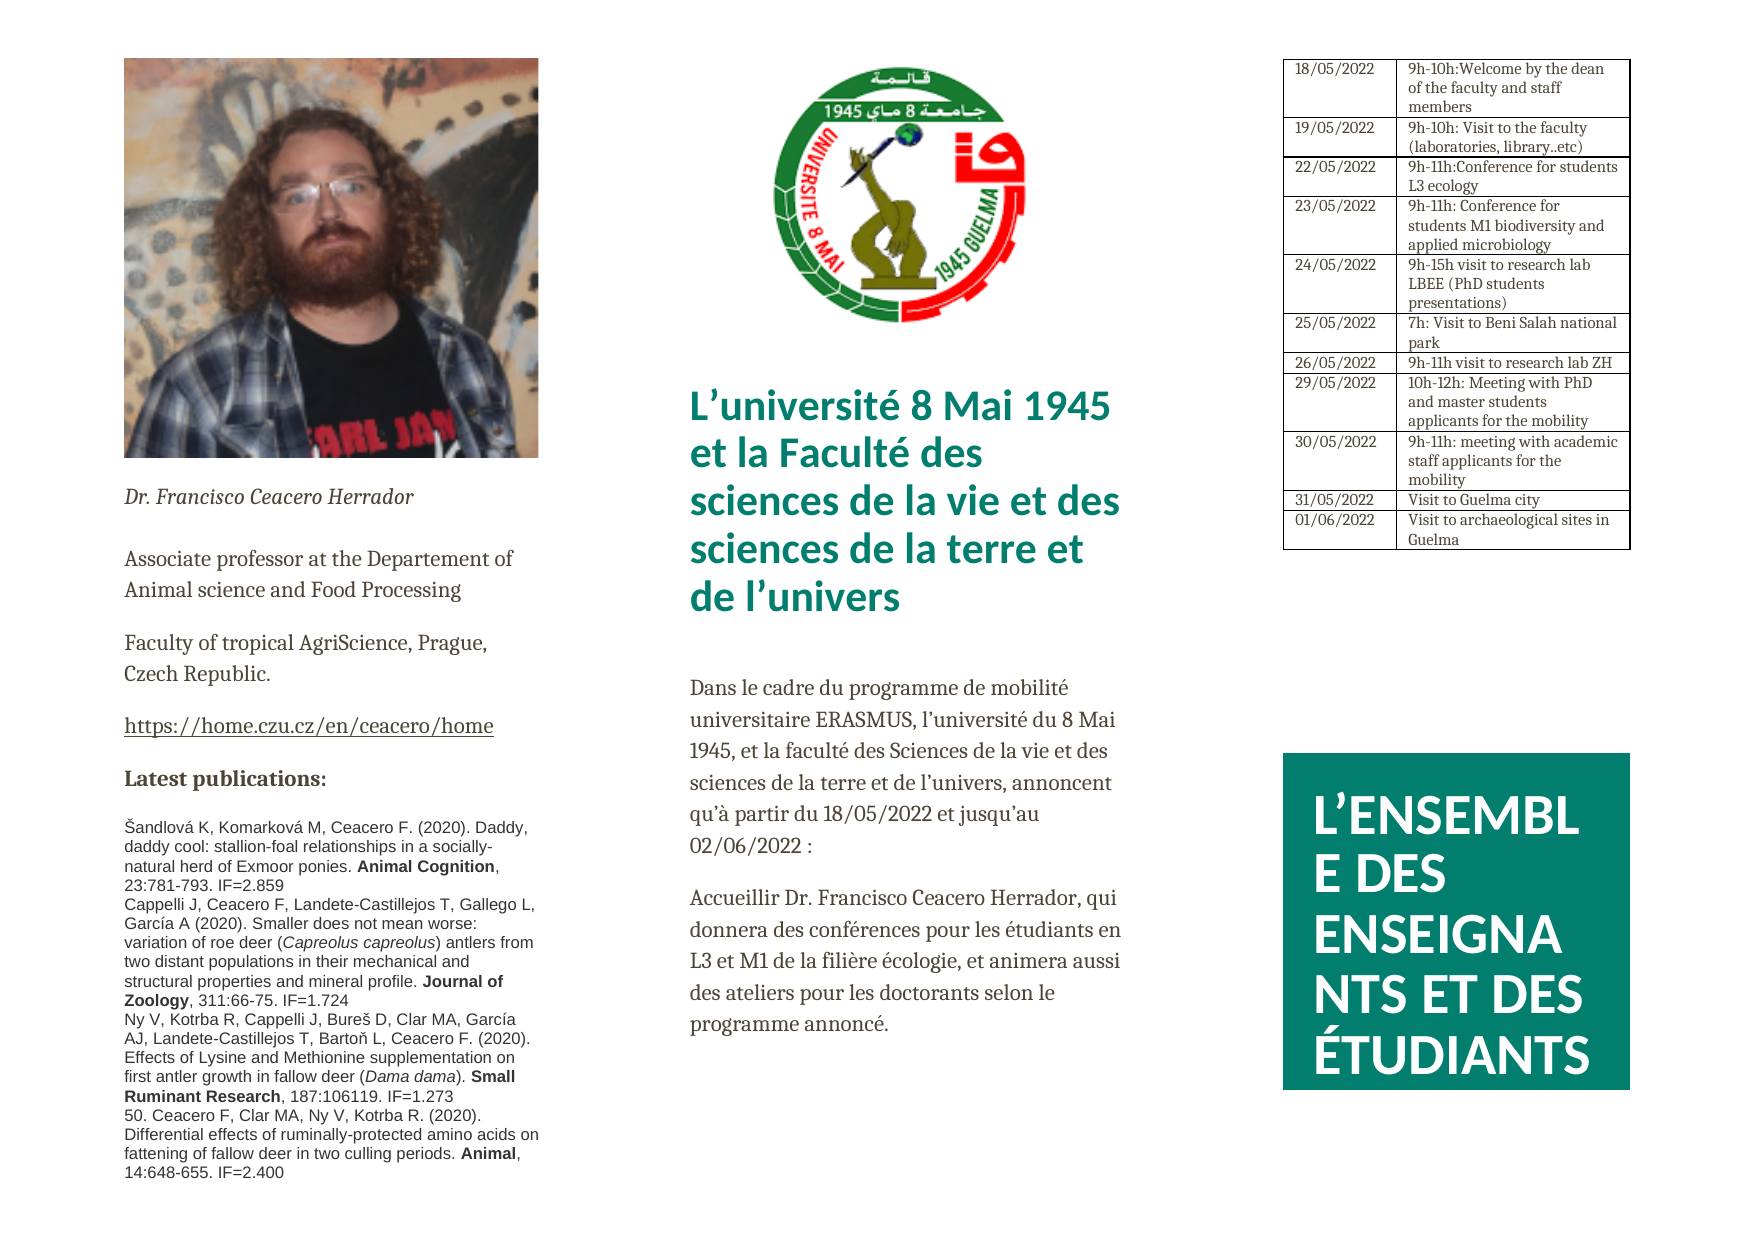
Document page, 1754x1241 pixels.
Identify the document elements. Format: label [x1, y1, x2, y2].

picture [689, 58, 1134, 335]
table_header [124, 59, 614, 1186]
picture [124, 58, 539, 458]
table_header [615, 59, 1208, 1186]
table_header [1208, 59, 1630, 1186]
